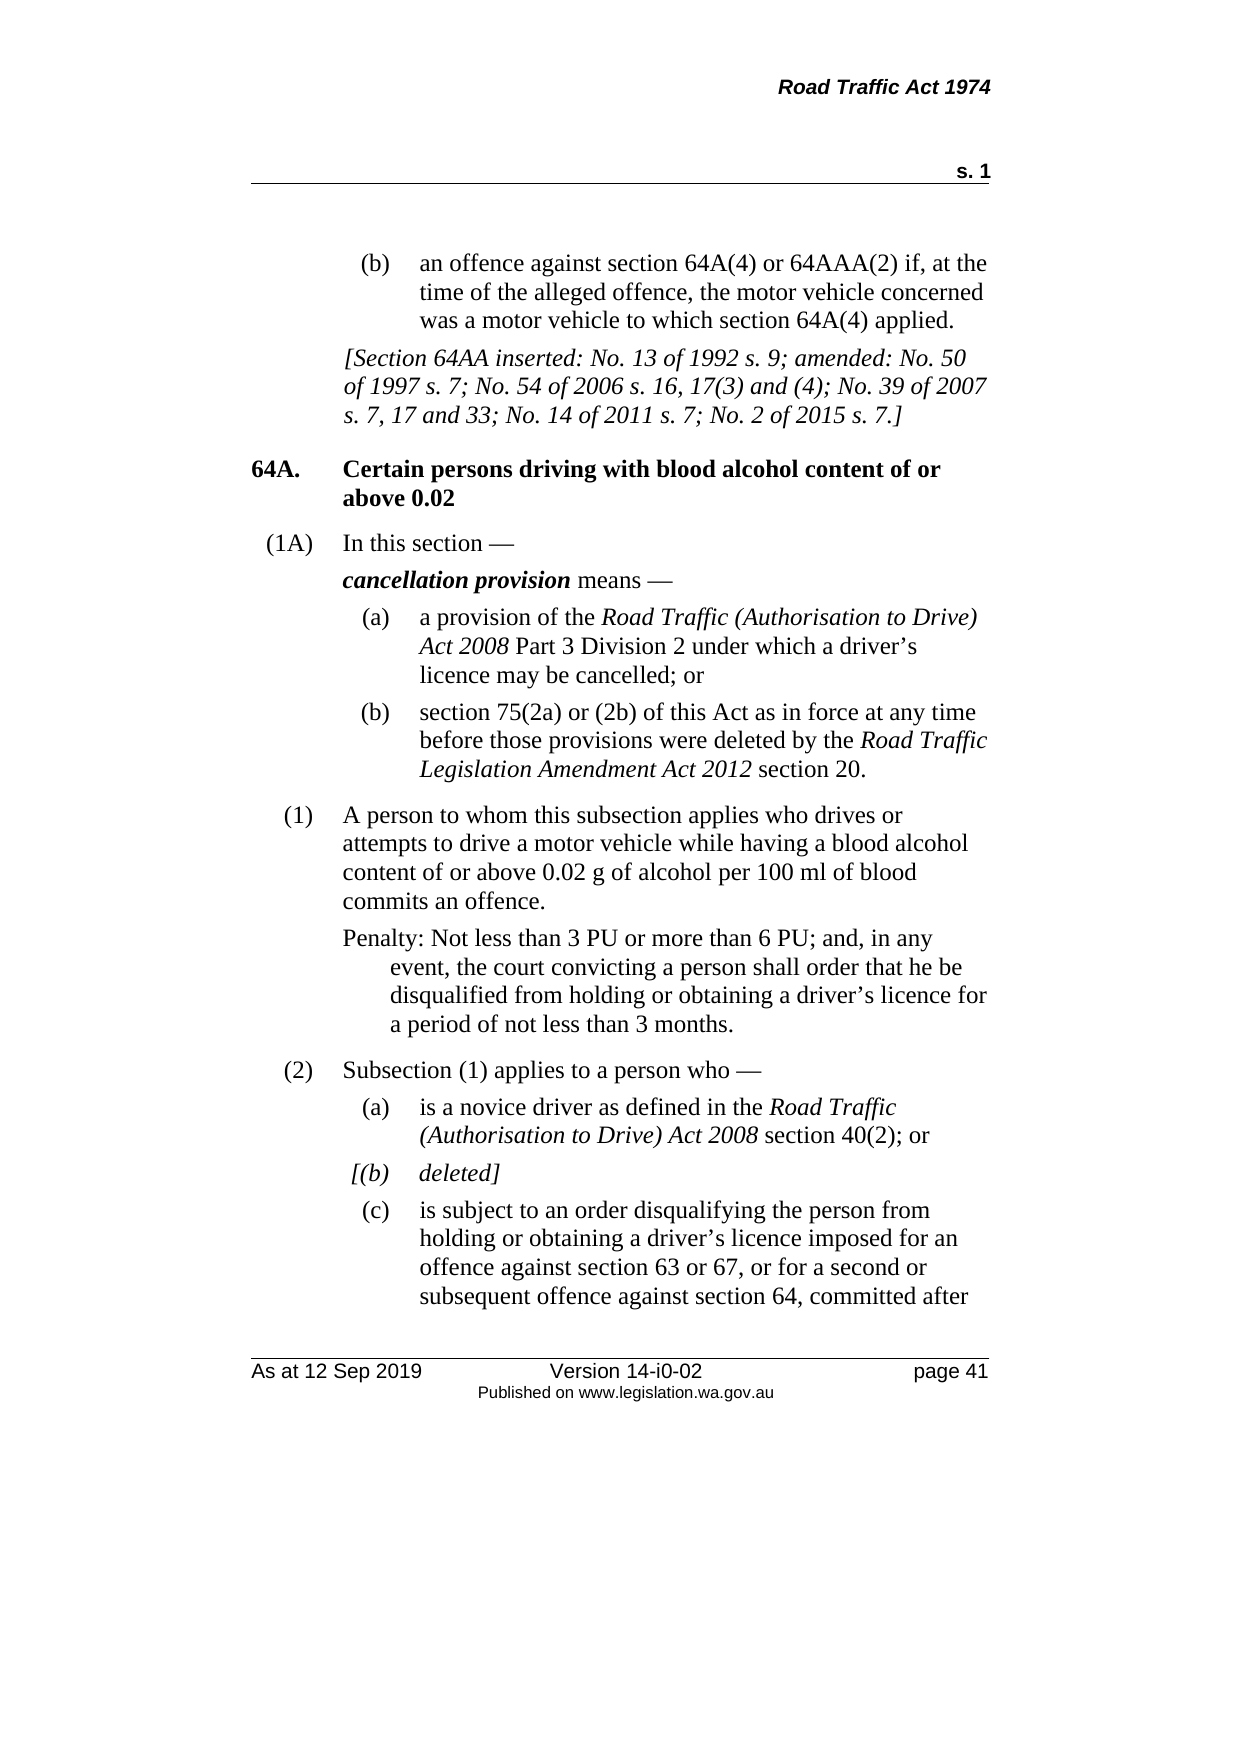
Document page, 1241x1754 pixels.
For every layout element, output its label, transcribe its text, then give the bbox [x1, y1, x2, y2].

text (2) Subsection (1) applies to a person who — [251, 1055, 989, 1083]
text (b) section 75(2a) or (2b) of this Act as in force at any time before those provisions were deleted by the Road Traffic Legislation Amendment Act 2012 section 20. [251, 697, 989, 783]
text cancellation provision means — [251, 565, 989, 594]
text [Section 64AA inserted: No. 13 of 1992 s. 9; amended: No. 50 of 1997 s. 7; No. 54 of 2006 s. 16, 17(3) and (4); No. 39 of 2007 s. 7, 17 and 33; No. 14 of 2011 s. 7; No. 2 of 2015 s. 7.] [251, 343, 989, 429]
text (a) a provision of the Road Traffic (Authorisation to Drive) Act 2008 Part 3 Division 2 under which a driver’s licence may be cancelled; or [251, 602, 989, 688]
text (1) A person to whom this subsection applies who drives or attempts to drive a motor vehicle while having a blood alcohol content of or above 0.02 g of alcohol per 100 ml of blood commits an offence. [251, 800, 989, 915]
subtitle 64A. Certain persons driving with blood alcohol content of or above 0.02 [251, 454, 989, 511]
text Penalty: Not less than 3 PU or more than 6 PU; and, in any event, the court convicting a person shall order that he be disqualified from holding or obtaining a driver’s licence for a period of not less than 3 months. [251, 923, 989, 1038]
text [(b) deleted] [251, 1158, 989, 1186]
text (b) an offence against section 64A(4) or 64AAA(2) if, at the time of the alleged offence, the motor vehicle concerned was a motor vehicle to which section 64A(4) applied. [251, 248, 989, 334]
text (a) is a novice driver as defined in the Road Traffic (Authorisation to Drive) Act 2008 section 40(2); or [251, 1092, 989, 1149]
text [251, 1195, 989, 1310]
text (1A) In this section — [251, 528, 989, 557]
